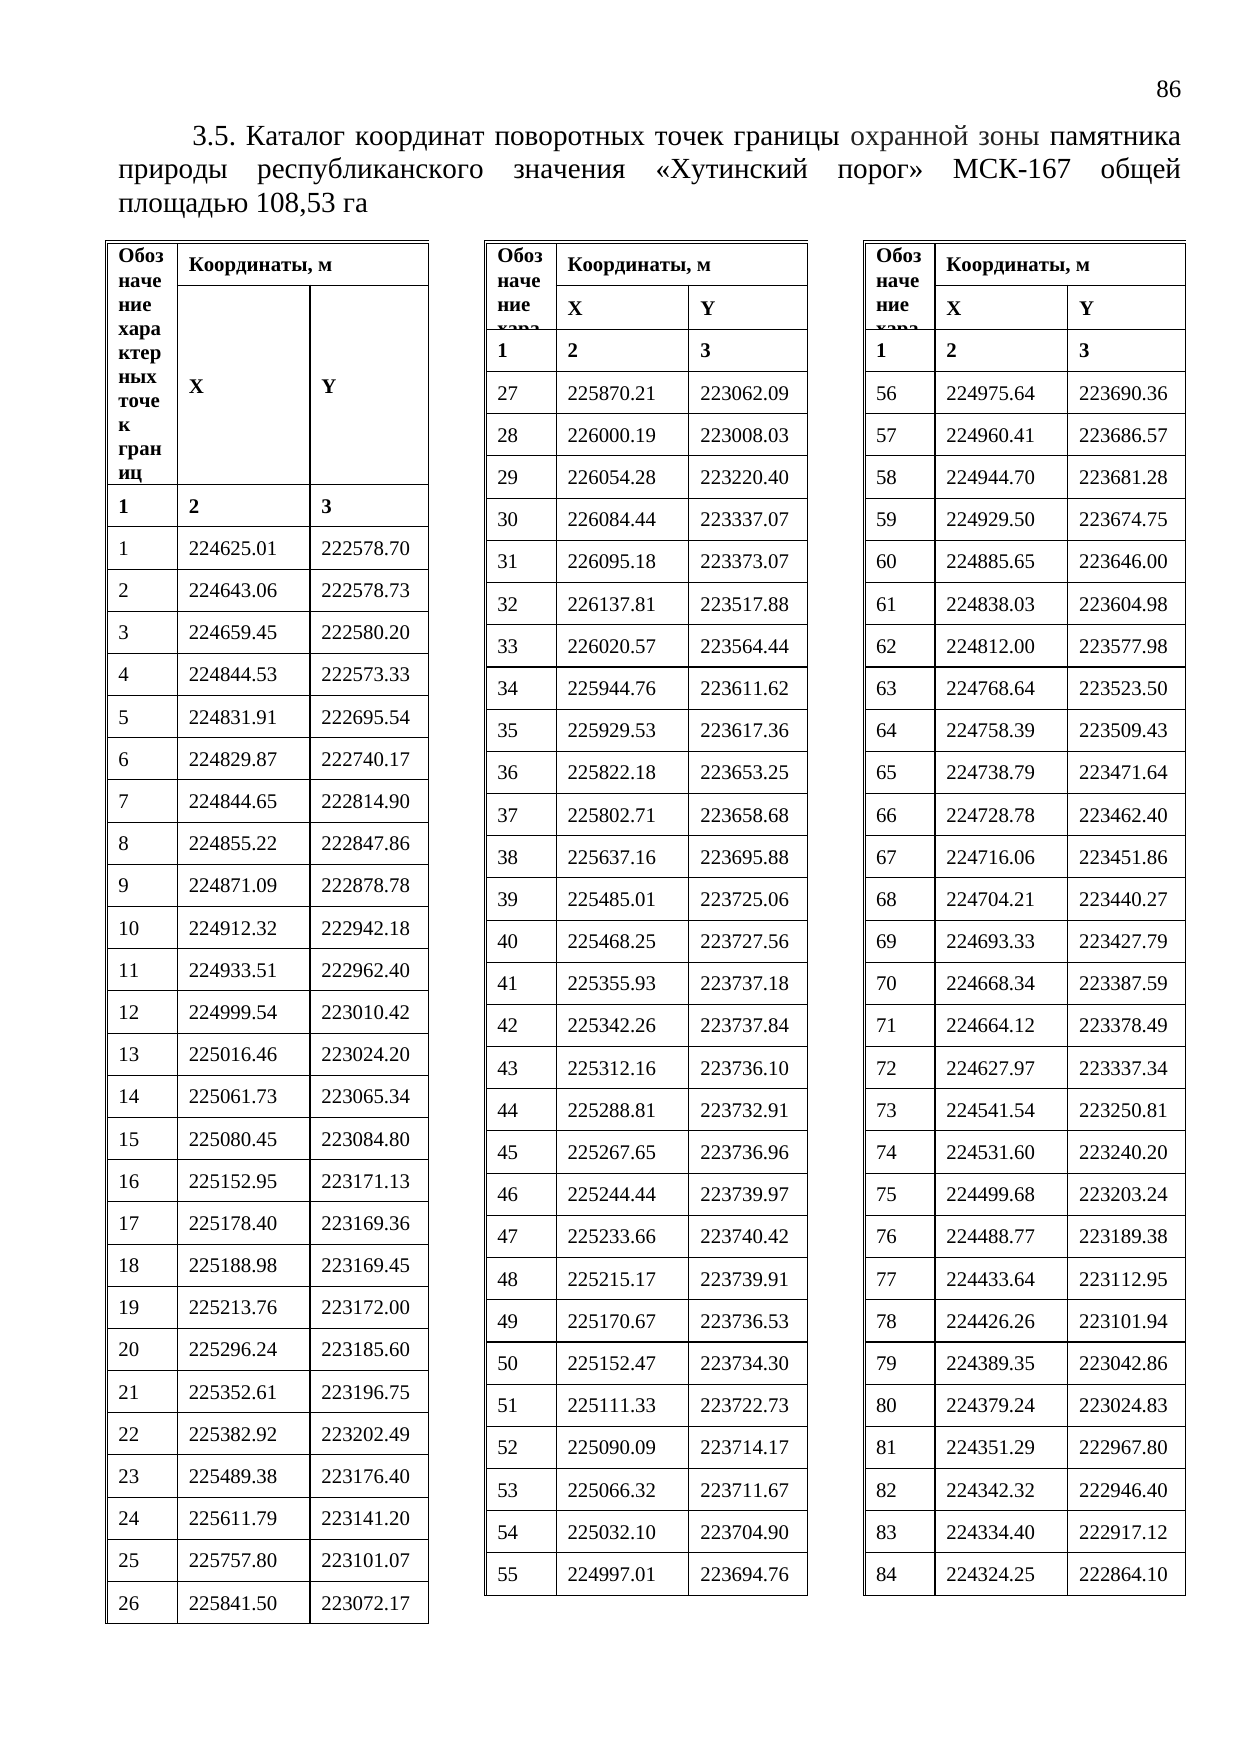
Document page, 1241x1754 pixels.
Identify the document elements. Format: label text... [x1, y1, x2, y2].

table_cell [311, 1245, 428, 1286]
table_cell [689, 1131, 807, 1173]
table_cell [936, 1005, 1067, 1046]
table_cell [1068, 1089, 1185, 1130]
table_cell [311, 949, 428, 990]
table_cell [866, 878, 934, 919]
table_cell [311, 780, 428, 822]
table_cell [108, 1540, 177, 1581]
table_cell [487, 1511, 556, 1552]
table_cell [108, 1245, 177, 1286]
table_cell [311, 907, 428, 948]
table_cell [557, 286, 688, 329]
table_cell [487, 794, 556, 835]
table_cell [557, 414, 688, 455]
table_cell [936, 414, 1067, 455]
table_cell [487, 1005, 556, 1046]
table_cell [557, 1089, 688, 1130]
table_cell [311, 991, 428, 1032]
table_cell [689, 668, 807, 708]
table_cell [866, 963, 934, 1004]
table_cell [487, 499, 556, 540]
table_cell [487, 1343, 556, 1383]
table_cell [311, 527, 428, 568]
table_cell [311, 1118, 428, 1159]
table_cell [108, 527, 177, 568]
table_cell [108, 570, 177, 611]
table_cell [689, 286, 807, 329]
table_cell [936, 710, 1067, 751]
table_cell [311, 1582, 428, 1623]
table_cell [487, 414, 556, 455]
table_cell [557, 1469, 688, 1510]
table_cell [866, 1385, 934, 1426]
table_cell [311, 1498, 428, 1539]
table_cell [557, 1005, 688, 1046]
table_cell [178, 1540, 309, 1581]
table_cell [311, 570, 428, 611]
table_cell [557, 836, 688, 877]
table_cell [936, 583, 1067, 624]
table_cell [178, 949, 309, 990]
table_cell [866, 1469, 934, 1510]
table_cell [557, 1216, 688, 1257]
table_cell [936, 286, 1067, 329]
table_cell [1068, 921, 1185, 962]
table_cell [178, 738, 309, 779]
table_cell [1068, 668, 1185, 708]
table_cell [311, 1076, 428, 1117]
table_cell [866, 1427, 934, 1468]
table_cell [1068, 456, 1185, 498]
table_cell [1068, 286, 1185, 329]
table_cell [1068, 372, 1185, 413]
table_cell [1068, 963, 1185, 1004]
text 3.5. Каталог координат поворотных точек границы охранной зоны памятника природы республиканского значения «Хутинский порог» МСК-167 общей площадью 108,53 га [118, 118, 1181, 219]
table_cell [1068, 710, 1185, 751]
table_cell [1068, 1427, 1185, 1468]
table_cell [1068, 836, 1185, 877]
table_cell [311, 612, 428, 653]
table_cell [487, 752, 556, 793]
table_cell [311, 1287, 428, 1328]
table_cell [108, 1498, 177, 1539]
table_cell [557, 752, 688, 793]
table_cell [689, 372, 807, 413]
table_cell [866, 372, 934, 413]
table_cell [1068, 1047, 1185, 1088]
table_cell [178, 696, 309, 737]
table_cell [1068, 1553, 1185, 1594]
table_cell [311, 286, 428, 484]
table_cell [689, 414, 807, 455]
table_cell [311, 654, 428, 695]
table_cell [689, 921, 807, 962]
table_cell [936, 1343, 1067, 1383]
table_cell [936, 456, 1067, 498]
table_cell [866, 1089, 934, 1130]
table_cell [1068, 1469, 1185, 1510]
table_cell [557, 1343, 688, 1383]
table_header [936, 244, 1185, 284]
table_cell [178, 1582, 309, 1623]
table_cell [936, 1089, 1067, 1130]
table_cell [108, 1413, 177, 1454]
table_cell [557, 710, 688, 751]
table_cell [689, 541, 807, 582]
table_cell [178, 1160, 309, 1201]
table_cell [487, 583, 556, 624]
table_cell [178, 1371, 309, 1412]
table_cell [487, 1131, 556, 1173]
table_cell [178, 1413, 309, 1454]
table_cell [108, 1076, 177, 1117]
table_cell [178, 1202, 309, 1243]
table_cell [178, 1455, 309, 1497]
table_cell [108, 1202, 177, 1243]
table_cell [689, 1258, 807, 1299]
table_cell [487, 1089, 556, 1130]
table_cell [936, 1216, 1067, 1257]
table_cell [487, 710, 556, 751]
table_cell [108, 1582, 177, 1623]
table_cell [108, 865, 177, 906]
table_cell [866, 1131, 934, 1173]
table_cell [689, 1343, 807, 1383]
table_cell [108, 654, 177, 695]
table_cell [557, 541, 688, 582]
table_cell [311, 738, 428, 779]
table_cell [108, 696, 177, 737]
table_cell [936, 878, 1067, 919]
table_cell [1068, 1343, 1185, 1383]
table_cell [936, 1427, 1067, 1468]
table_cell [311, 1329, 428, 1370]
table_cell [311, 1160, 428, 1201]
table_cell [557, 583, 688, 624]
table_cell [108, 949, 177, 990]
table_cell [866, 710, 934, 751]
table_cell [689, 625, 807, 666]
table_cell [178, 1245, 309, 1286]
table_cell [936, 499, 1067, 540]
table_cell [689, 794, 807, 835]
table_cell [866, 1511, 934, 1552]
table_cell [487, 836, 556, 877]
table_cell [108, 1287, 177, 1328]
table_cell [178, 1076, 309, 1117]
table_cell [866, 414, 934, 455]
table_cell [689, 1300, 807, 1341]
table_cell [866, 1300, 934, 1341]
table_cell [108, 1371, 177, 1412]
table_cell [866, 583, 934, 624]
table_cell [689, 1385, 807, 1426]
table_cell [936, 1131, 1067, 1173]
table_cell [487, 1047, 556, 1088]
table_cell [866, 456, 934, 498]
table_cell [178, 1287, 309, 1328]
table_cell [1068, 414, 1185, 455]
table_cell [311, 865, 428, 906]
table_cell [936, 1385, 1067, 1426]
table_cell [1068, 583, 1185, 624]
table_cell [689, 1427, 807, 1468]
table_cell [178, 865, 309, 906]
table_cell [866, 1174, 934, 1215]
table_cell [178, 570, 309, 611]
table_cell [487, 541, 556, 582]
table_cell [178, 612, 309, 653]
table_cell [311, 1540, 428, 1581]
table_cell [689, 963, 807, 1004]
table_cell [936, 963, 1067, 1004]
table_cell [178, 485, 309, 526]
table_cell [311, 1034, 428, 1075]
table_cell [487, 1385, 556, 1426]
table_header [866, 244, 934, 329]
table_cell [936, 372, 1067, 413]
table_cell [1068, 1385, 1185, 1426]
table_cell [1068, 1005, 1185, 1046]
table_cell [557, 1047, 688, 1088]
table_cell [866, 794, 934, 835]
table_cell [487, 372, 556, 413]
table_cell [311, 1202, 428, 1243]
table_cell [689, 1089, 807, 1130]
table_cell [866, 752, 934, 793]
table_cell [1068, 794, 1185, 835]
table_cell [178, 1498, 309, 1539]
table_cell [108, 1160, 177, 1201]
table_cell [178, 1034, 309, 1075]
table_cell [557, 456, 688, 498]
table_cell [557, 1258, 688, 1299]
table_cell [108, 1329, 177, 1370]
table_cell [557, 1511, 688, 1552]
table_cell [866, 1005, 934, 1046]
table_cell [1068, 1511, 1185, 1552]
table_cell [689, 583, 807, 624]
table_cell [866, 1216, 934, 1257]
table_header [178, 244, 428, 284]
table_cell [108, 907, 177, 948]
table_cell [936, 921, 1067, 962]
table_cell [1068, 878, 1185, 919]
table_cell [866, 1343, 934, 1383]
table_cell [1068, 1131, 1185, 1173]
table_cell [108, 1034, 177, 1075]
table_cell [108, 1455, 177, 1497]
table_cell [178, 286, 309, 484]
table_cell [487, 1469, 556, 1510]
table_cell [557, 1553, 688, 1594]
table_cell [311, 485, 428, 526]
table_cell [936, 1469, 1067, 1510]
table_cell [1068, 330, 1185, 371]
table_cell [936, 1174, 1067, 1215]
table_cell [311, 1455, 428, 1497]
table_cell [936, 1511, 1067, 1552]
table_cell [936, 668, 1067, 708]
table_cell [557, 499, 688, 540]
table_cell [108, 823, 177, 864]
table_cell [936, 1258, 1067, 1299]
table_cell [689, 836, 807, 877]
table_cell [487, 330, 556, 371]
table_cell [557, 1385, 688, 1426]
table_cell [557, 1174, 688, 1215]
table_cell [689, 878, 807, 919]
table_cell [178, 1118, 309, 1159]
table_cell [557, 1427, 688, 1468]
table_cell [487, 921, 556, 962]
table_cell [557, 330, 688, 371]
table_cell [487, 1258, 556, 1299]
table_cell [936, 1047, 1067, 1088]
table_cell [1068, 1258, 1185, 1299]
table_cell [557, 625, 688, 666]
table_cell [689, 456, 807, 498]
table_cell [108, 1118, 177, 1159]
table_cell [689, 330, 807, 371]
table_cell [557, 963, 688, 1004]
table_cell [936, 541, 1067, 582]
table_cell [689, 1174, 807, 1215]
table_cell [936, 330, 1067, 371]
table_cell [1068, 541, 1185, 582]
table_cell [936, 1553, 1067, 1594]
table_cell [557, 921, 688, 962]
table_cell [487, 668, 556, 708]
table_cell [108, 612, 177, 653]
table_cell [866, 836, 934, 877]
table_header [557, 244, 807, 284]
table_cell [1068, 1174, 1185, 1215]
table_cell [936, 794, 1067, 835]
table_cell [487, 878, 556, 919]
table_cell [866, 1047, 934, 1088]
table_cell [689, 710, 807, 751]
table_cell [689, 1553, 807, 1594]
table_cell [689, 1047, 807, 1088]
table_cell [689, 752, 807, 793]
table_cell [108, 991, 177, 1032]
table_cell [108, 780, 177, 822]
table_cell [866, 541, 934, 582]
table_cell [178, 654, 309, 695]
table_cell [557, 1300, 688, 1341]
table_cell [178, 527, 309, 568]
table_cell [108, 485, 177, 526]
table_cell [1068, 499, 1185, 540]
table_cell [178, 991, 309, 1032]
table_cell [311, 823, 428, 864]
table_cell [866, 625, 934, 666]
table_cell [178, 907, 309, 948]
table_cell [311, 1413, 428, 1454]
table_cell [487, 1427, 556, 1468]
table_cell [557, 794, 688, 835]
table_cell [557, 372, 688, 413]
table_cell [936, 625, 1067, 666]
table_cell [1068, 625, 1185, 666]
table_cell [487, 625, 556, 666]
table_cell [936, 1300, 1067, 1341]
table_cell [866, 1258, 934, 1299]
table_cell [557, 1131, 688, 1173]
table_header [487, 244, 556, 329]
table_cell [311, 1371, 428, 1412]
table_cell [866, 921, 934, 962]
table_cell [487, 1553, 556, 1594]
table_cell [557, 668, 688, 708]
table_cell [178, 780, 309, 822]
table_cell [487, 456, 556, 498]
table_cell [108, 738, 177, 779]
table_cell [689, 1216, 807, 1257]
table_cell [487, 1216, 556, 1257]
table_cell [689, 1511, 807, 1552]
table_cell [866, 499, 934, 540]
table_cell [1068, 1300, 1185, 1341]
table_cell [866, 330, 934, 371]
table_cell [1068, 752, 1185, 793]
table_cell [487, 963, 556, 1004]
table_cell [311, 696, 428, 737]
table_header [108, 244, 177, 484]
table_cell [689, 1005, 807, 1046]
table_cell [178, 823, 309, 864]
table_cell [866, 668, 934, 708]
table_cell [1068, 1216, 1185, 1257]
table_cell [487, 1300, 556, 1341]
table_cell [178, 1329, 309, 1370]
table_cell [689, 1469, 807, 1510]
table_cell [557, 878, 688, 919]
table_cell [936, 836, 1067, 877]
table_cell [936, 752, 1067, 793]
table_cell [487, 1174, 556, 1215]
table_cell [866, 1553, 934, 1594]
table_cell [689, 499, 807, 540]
